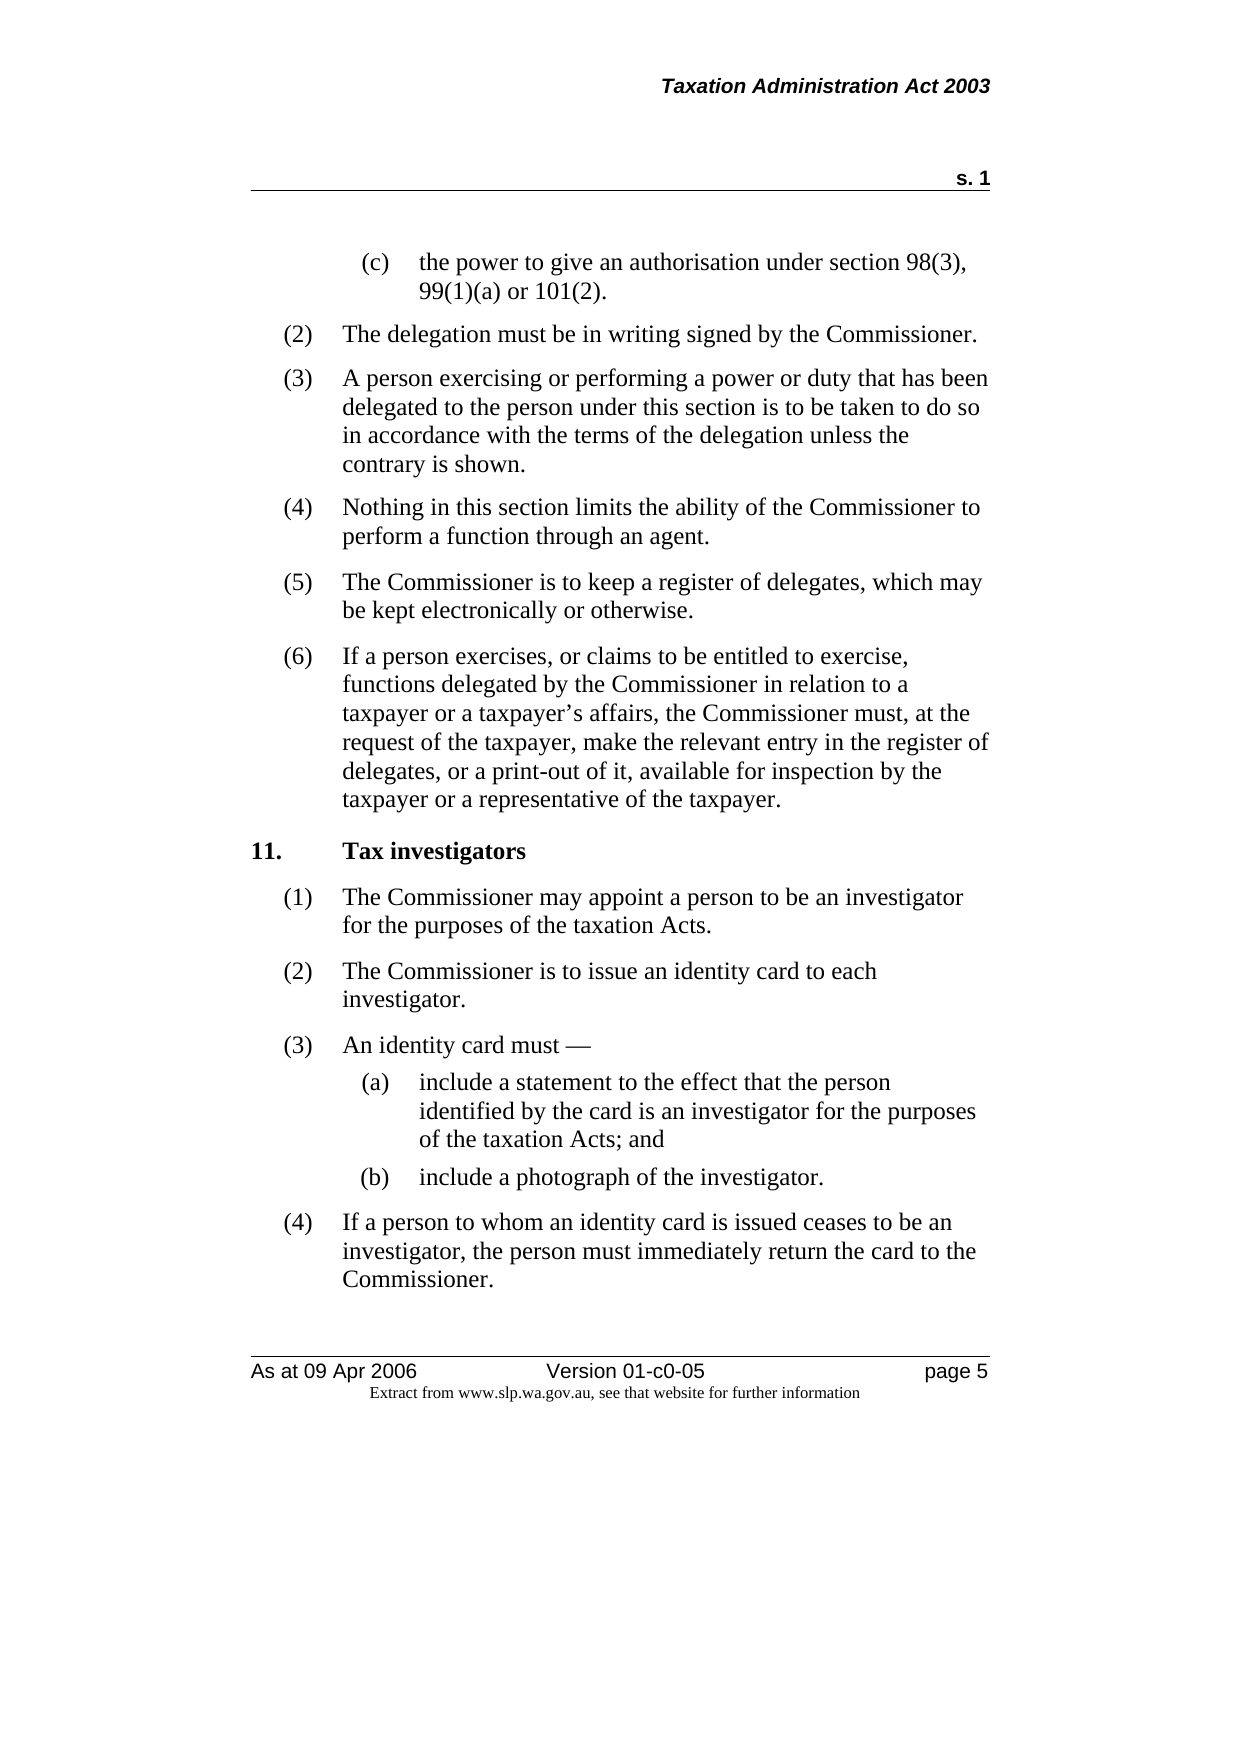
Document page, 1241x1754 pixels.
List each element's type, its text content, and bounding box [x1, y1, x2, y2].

text (3) An identity card must — [251, 1030, 990, 1059]
text (b) include a photograph of the investigator. [251, 1162, 990, 1190]
text (a) include a statement to the effect that the person identified by the card is an investigator for the purposes of the taxation Acts; and [251, 1067, 990, 1153]
subtitle 11. Tax investigators [251, 836, 990, 865]
text (c) the power to give an authorisation under section 98(3), 99(1)(a) or 101(2). [251, 247, 990, 305]
text (6) If a person exercises, or claims to be entitled to exercise, functions delegated by the Commissioner in relation to a taxpayer or a taxpayer’s affairs, the Commissioner must, at the request of the taxpayer, make the relevant entry in the register of delegates, or a print-out of it, available for inspection by the taxpayer or a representative of the taxpayer. [251, 641, 990, 813]
text (5) The Commissioner is to keep a register of delegates, which may be kept electronically or otherwise. [251, 567, 990, 624]
text (4) If a person to whom an identity card is issued ceases to be an investigator, the person must immediately return the card to the Commissioner. [251, 1207, 990, 1293]
text (2) The Commissioner is to issue an identity card to each investigator. [251, 956, 990, 1013]
text (1) The Commissioner may appoint a person to be an investigator for the purposes of the taxation Acts. [251, 882, 990, 939]
text (2) The delegation must be in writing signed by the Commissioner. [251, 319, 990, 348]
text (4) Nothing in this section limits the ability of the Commissioner to perform a function through an agent. [251, 492, 990, 550]
text (3) A person exercising or performing a power or duty that has been delegated to the person under this section is to be taken to do so in accordance with the terms of the delegation unless the contrary is shown. [251, 363, 990, 478]
